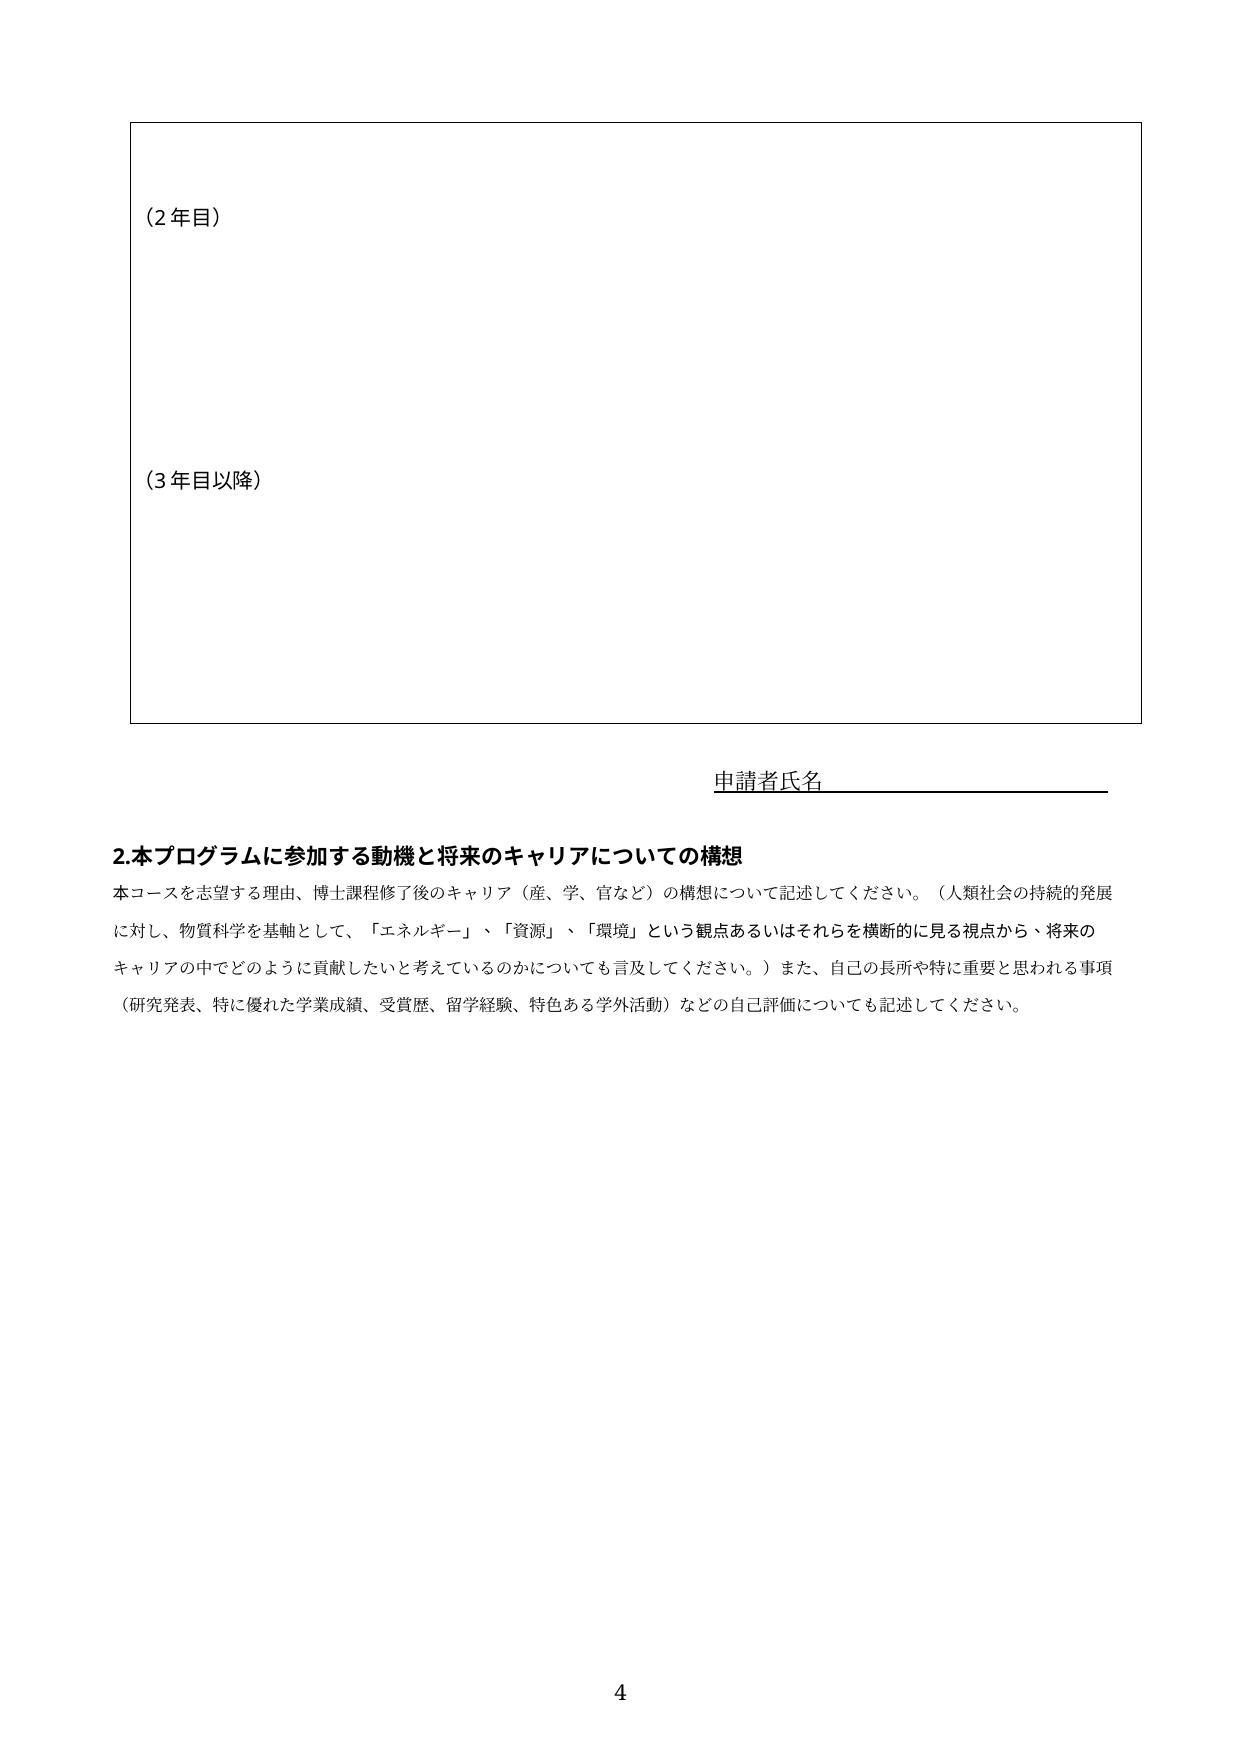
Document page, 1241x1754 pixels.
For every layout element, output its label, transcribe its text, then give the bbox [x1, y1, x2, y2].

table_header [131, 123, 1141, 723]
text 本コースを志望する理由、博士課程修了後のキャリア（産、学、官など）の構想について記述してください。（人類社会の持続的発展に対し、物質科学を基軸として、「エネルギー」、「資源」、「環境」という観点あるいはそれらを横断的に見る視点から、将来のキャリアの中でどのように貢献したいと考えているのかについても言及してください。）また、自己の長所や特に重要と思われる事項（研究発表、特に優れた学業成績、受賞歴、留学経験、特色ある学外活動）などの自己評価についても記述してください。 [112, 874, 1128, 1024]
text 2.本プログラムに参加する動機と将来のキャリアについての構想 [112, 836, 1128, 874]
text 申請者氏名 [112, 761, 1128, 799]
